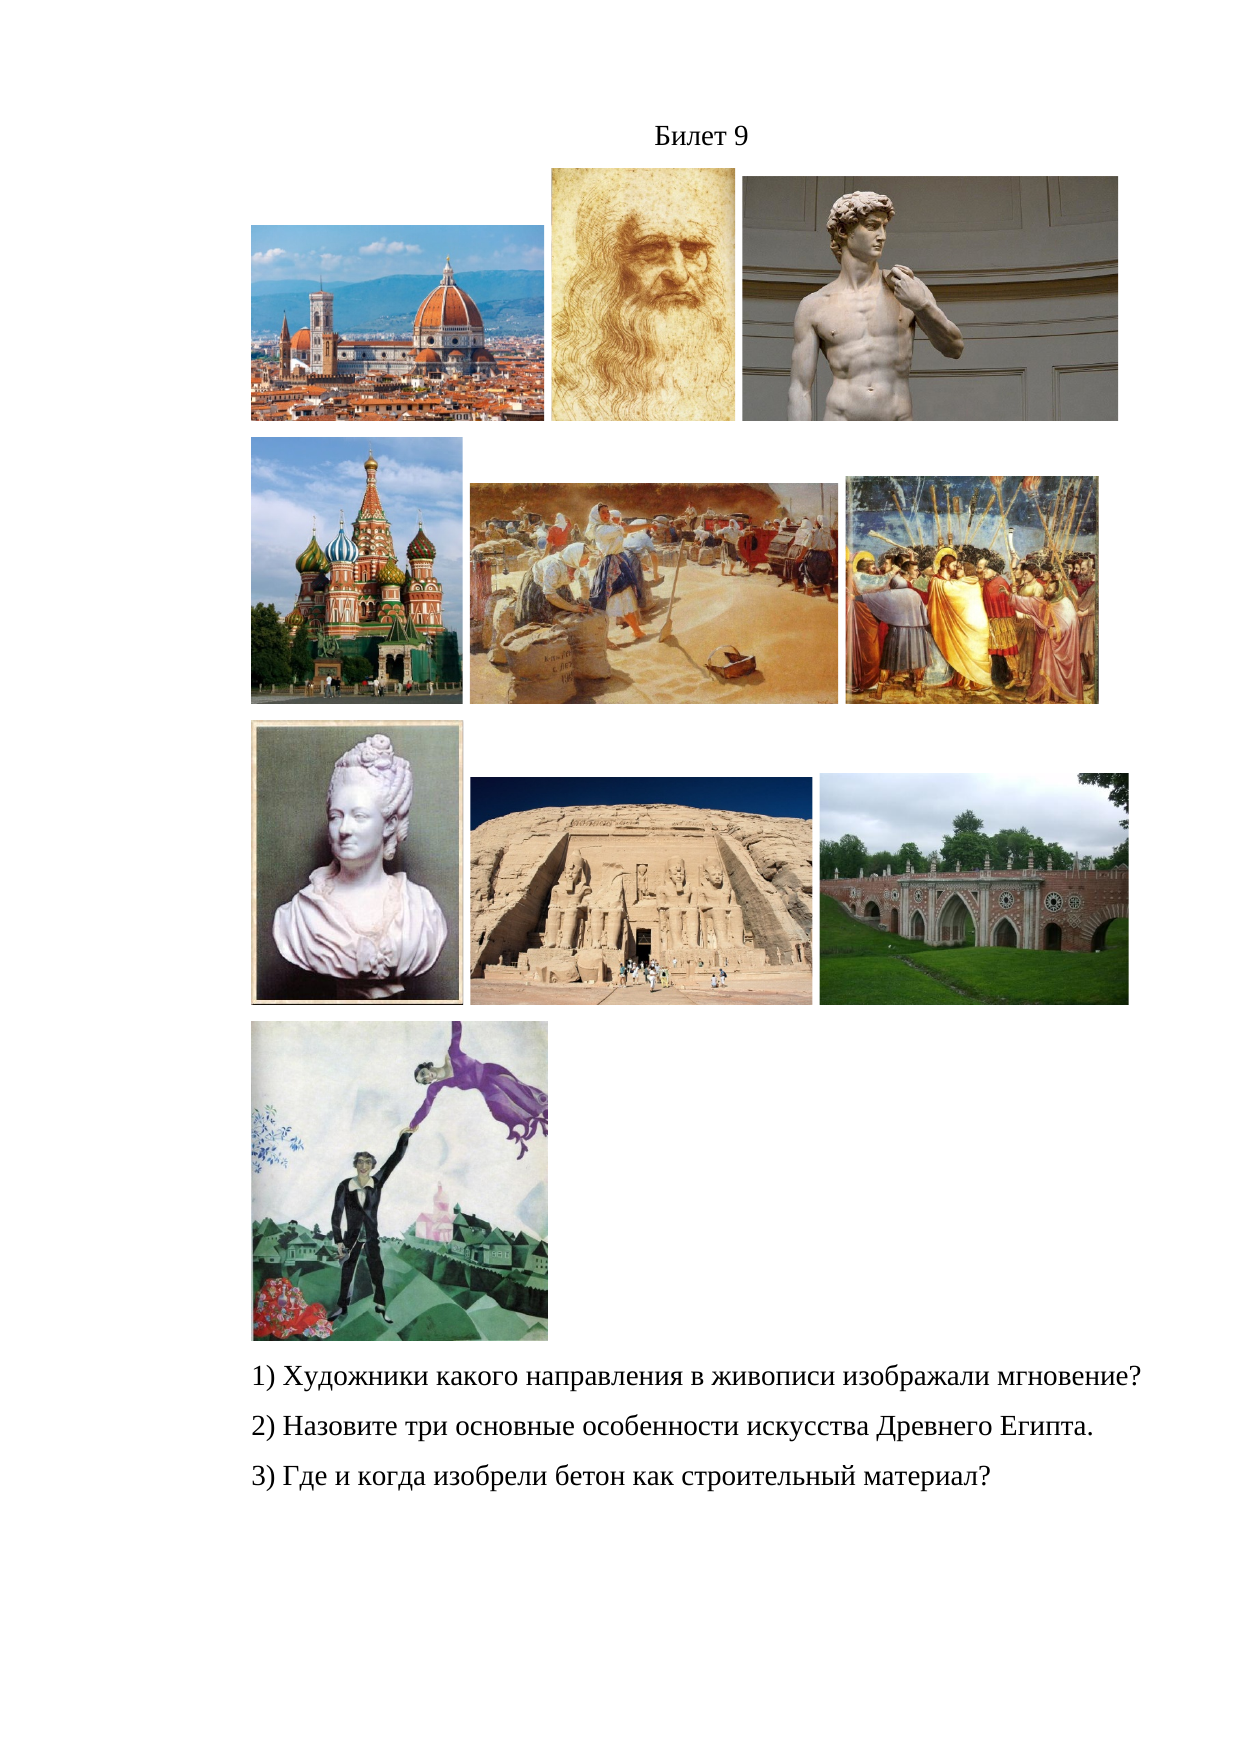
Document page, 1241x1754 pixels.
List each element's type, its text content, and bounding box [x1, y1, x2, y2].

picture [742, 176, 1119, 421]
picture [469, 483, 839, 704]
picture [845, 476, 1099, 704]
text 1) Художники какого направления в живописи изображали мгновение? [177, 1358, 1152, 1391]
picture [251, 720, 464, 1005]
picture [251, 1021, 548, 1341]
text 3) Где и когда изобрели бетон как строительный материал? [177, 1458, 1152, 1492]
picture [251, 225, 545, 421]
picture [819, 773, 1129, 1005]
text Билет 9 [177, 118, 1152, 152]
picture [551, 168, 736, 421]
text 2) Назовите три основные особенности искусства Древнего Египта. [177, 1408, 1152, 1442]
picture [251, 437, 463, 704]
picture [470, 777, 813, 1005]
